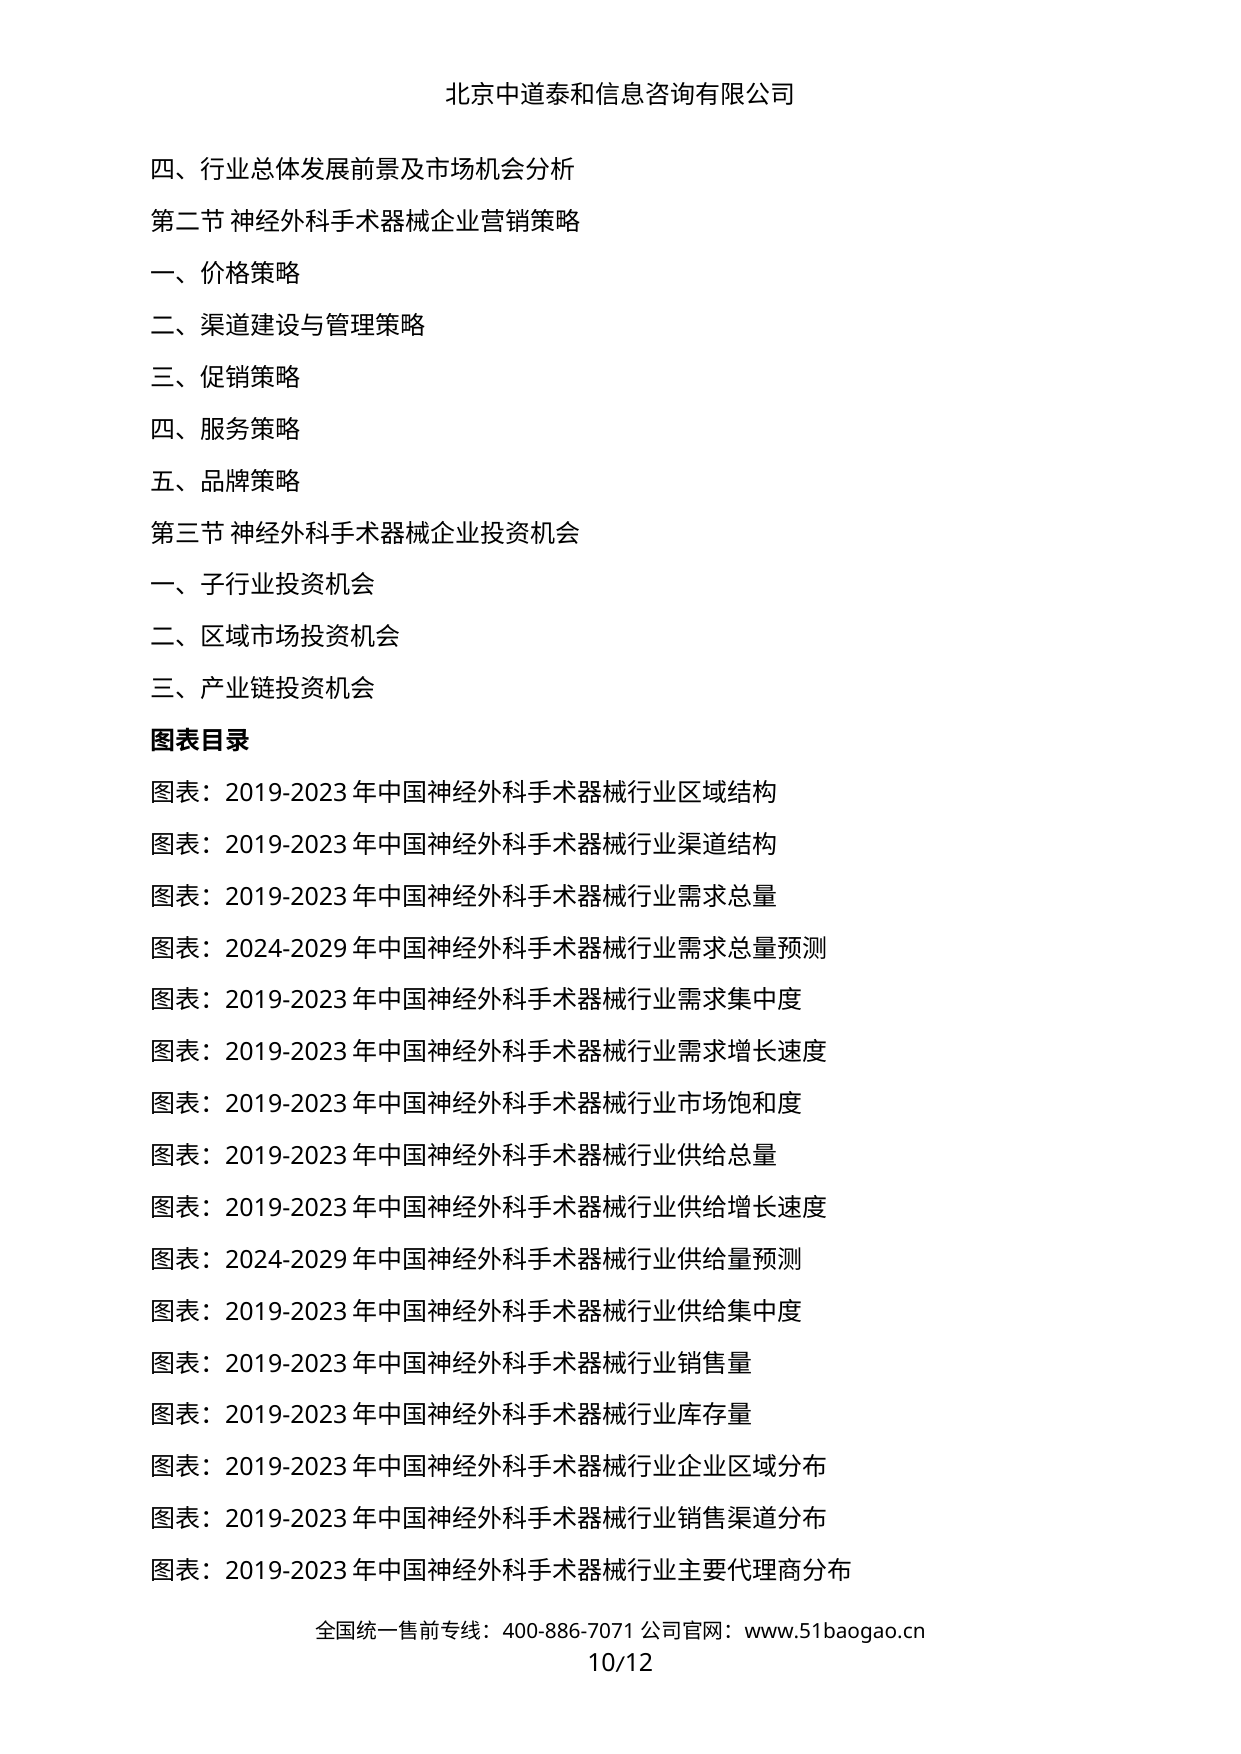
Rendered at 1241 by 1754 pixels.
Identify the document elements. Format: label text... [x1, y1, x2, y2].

text 图表：2024-2029年中国神经外科手术器械行业供给量预测 [150, 1239, 1090, 1276]
text 图表：2019-2023年中国神经外科手术器械行业主要代理商分布 [150, 1551, 1090, 1587]
text 图表：2019-2023年中国神经外科手术器械行业需求总量 [150, 876, 1090, 912]
text 图表：2019-2023年中国神经外科手术器械行业渠道结构 [150, 824, 1090, 861]
text 图表目录 [150, 721, 1090, 757]
text 图表：2019-2023年中国神经外科手术器械行业需求集中度 [150, 980, 1090, 1016]
text 三、促销策略 [150, 357, 1090, 394]
text 图表：2019-2023年中国神经外科手术器械行业需求增长速度 [150, 1032, 1090, 1068]
text 图表：2019-2023年中国神经外科手术器械行业供给总量 [150, 1136, 1090, 1172]
text 图表：2019-2023年中国神经外科手术器械行业销售量 [150, 1343, 1090, 1379]
text 图表：2019-2023年中国神经外科手术器械行业企业区域分布 [150, 1447, 1090, 1483]
text 一、价格策略 [150, 254, 1090, 290]
text 二、渠道建设与管理策略 [150, 306, 1090, 342]
text 第二节 神经外科手术器械企业营销策略 [150, 202, 1090, 238]
text 四、行业总体发展前景及市场机会分析 [150, 150, 1090, 186]
text 图表：2024-2029年中国神经外科手术器械行业需求总量预测 [150, 928, 1090, 964]
text 图表：2019-2023年中国神经外科手术器械行业库存量 [150, 1395, 1090, 1431]
text 五、品牌策略 [150, 461, 1090, 497]
text 图表：2019-2023年中国神经外科手术器械行业销售渠道分布 [150, 1499, 1090, 1535]
text 一、子行业投资机会 [150, 565, 1090, 601]
text 图表：2019-2023年中国神经外科手术器械行业供给增长速度 [150, 1187, 1090, 1224]
text 四、服务策略 [150, 409, 1090, 446]
text 第三节 神经外科手术器械企业投资机会 [150, 513, 1090, 549]
text 图表：2019-2023年中国神经外科手术器械行业市场饱和度 [150, 1084, 1090, 1120]
text 图表：2019-2023年中国神经外科手术器械行业区域结构 [150, 772, 1090, 809]
text 三、产业链投资机会 [150, 669, 1090, 705]
text 图表：2019-2023年中国神经外科手术器械行业供给集中度 [150, 1291, 1090, 1327]
text 二、区域市场投资机会 [150, 617, 1090, 653]
